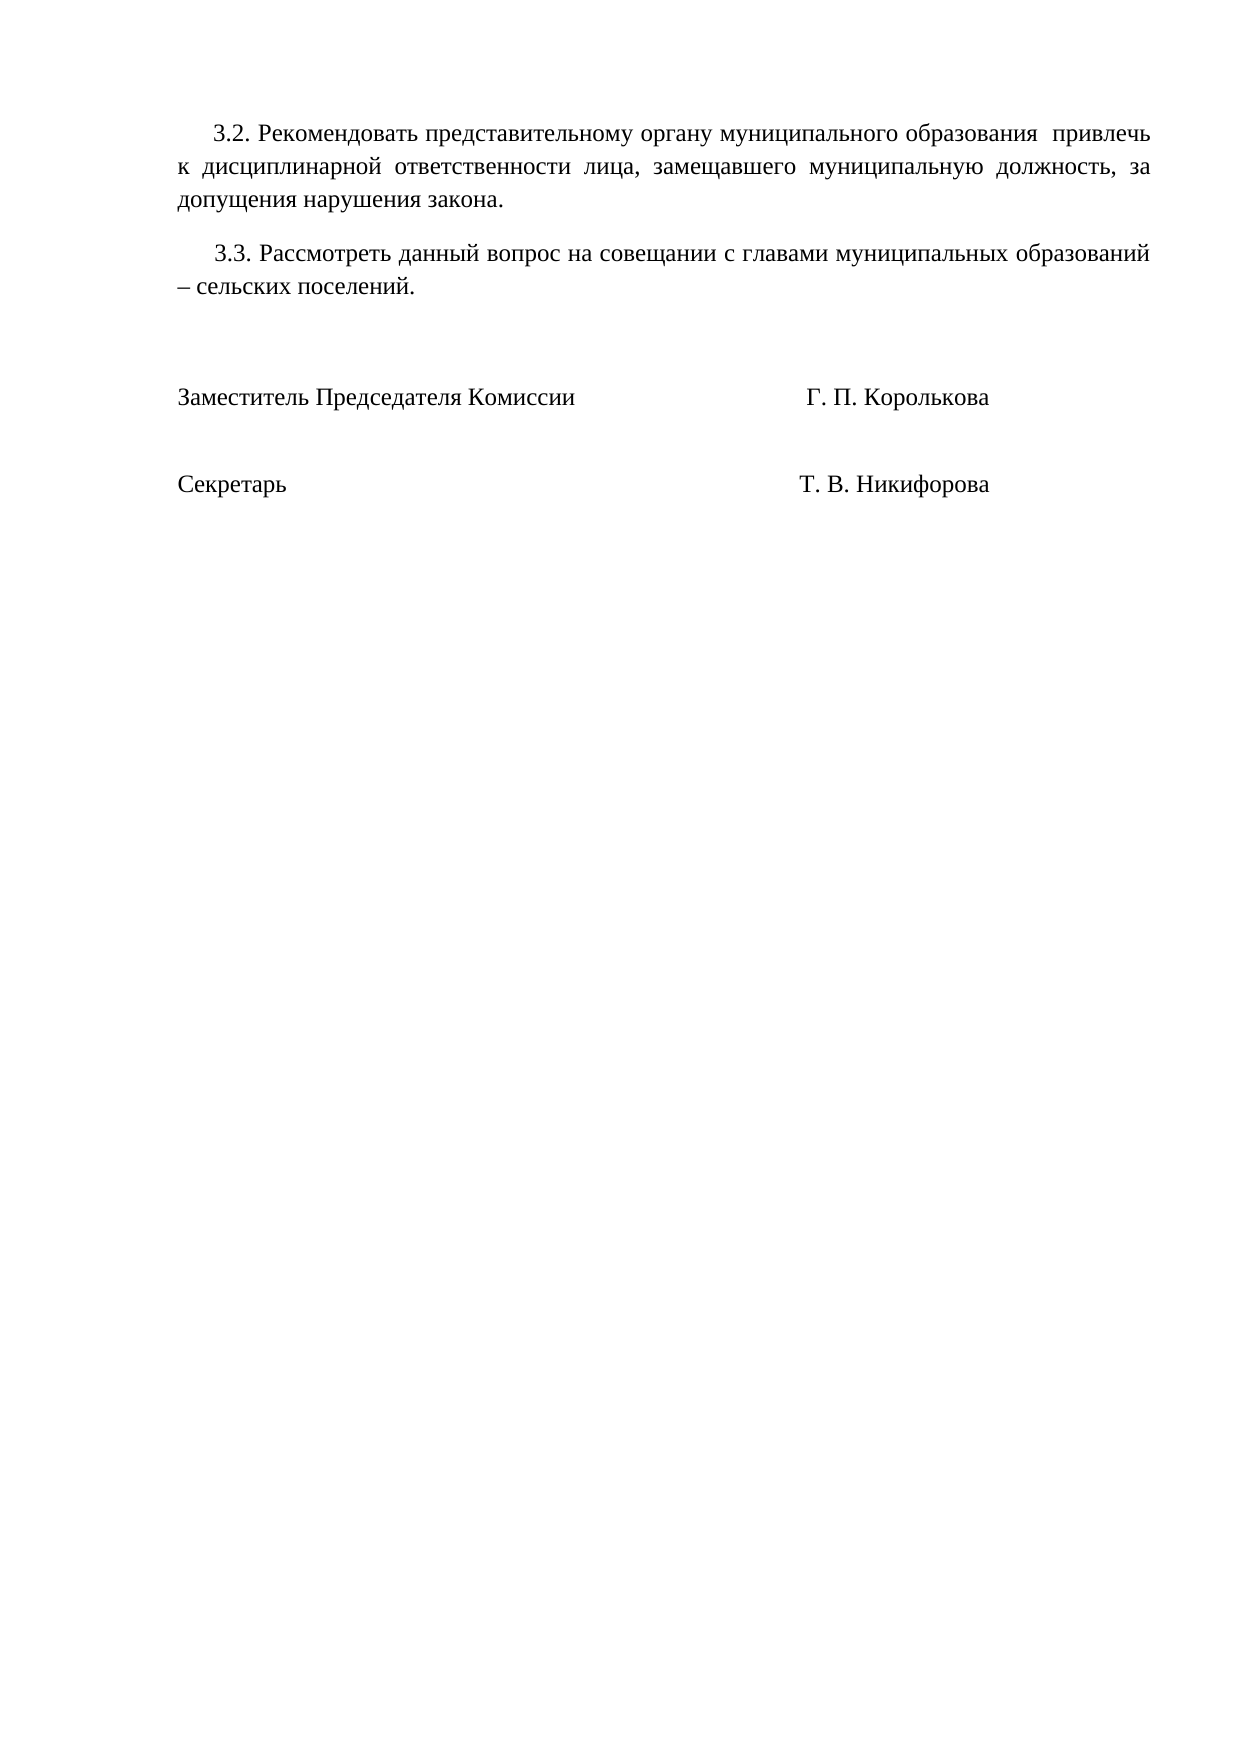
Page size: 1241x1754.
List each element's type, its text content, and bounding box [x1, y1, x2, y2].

text 3.2. Рекомендовать представительному органу муниципального образования привлечь к дисциплинарной ответственности лица, замещавшего муниципальную должность, за допущения нарушения закона. [177, 118, 1152, 213]
text Секретарь Т. В. Никифорова [177, 469, 1152, 497]
text 3.3. Рассмотреть данный вопрос на совещании с главами муниципальных образований – сельских поселений. [177, 238, 1152, 300]
text Заместитель Председателя Комиссии Г. П. Королькова [177, 382, 1152, 411]
